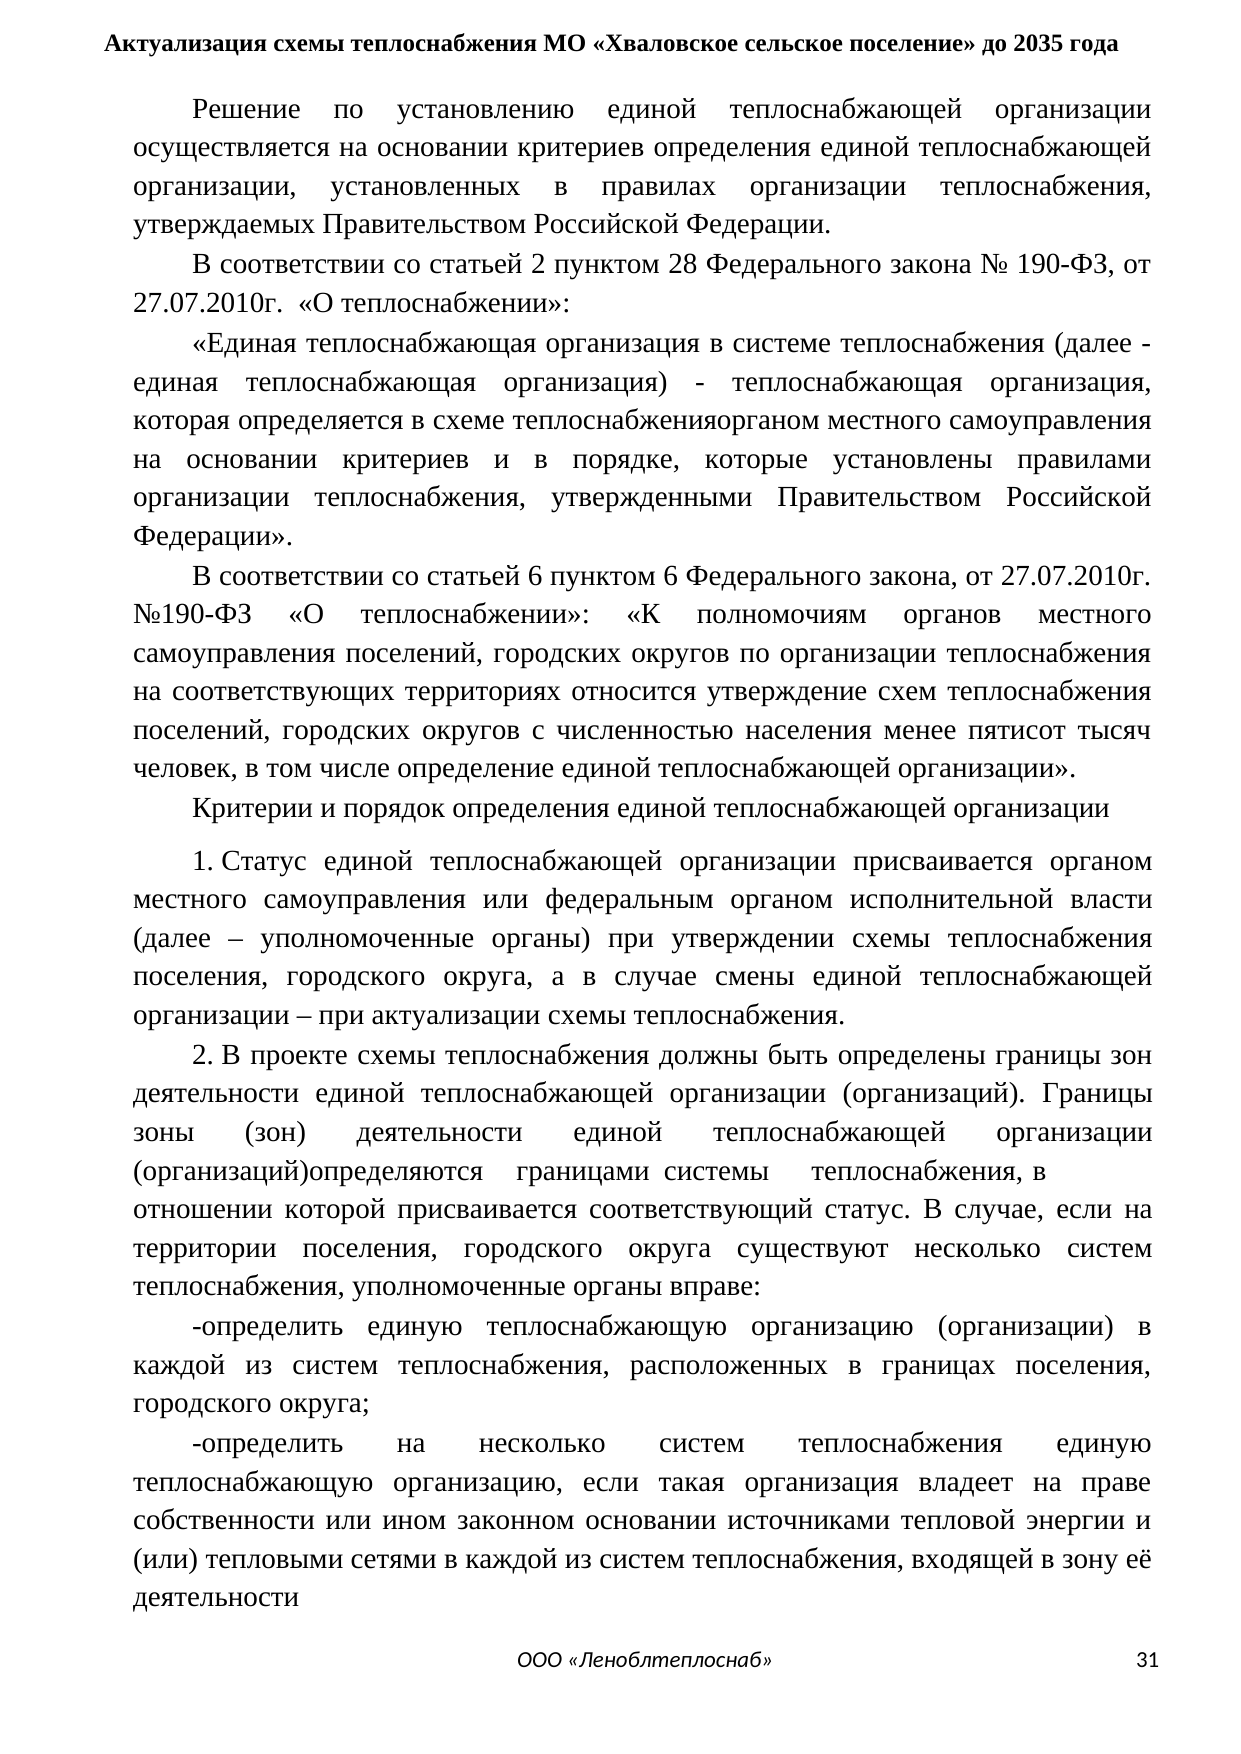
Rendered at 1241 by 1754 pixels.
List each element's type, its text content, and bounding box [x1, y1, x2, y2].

text -определить единую теплоснабжающую организацию (организации) в каждой из систем теплоснабжения, расположенных в границах поселения, городского округа; [133, 1308, 1152, 1419]
text В соответствии со статьей 6 пунктом 6 Федерального закона, от 27.07.2010г.№190-ФЗ «О теплоснабжении»: «К полномочиям органов местного самоуправления поселений, городских округов по организации теплоснабжения на соответствующих территориях относится утверждение схем теплоснабжения поселений, городских округов с численностью населения менее пятисот тысяч человек, в том числе определение единой теплоснабжающей организации». [133, 558, 1152, 784]
text Решение по установлению единой теплоснабжающей организации осуществляется на основании критериев определения единой теплоснабжающей организации, установленных в правилах организации теплоснабжения, утверждаемых Правительством Российской Федерации. [133, 91, 1152, 240]
text -определить на несколько систем теплоснабжения единую теплоснабжающую организацию, если такая организация владеет на праве собственности или ином законном основании источниками тепловой энергии и (или) тепловыми сетями в каждой из систем теплоснабжения, входящей в зону её деятельности [133, 1425, 1152, 1613]
list В проекте схемы теплоснабжения должны быть определены границы зон деятельности единой теплоснабжающей организации (организаций). Границы зоны (зон) деятельности единой теплоснабжающей организации (организаций)определяются границами системы теплоснабжения, в отношении которой присваивается соответствующий статус. В случае, если на территории поселения, городского округа существуют несколько систем теплоснабжения, уполномоченные органы вправе: [133, 1037, 1153, 1302]
text «Единая теплоснабжающая организация в системе теплоснабжения (далее - единая теплоснабжающая организация) - теплоснабжающая организация, которая определяется в схеме теплоснабженияорганом местного самоуправления на основании критериев и в порядке, которые установлены правилами организации теплоснабжения, утвержденными Правительством Российской Федерации». [133, 325, 1152, 551]
list Статус единой теплоснабжающей организации присваивается органом местного самоуправления или федеральным органом исполнительной власти (далее – уполномоченные органы) при утверждении схемы теплоснабжения поселения, городского округа, а в случае смены единой теплоснабжающей организации – при актуализации схемы теплоснабжения. [133, 843, 1153, 1031]
text Критерии и порядок определения единой теплоснабжающей организации [133, 791, 1152, 824]
text В соответствии со статьей 2 пунктом 28 Федерального закона № 190-ФЗ, от 27.07.2010г. «О теплоснабжении»: [133, 247, 1152, 319]
